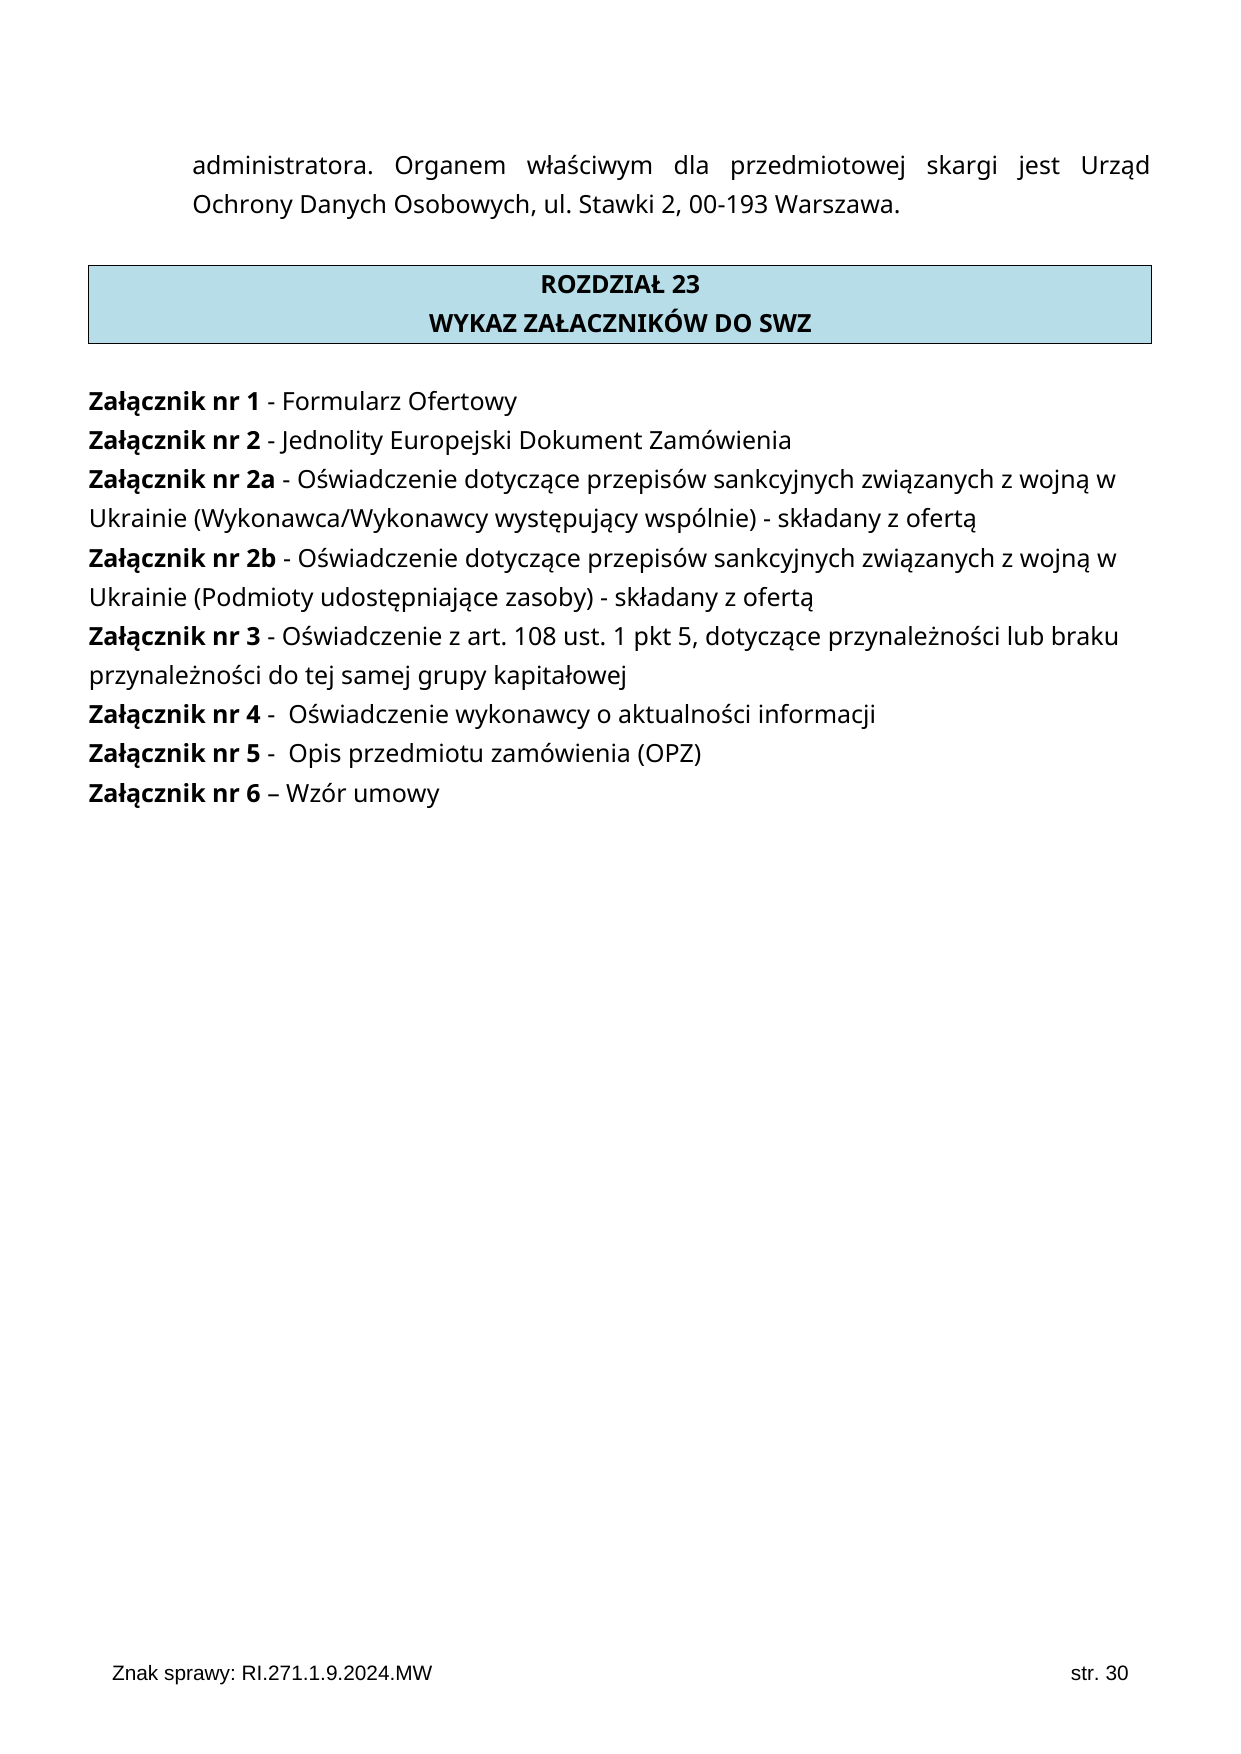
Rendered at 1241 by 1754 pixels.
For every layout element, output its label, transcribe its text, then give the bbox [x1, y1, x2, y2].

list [148, 148, 1152, 221]
text Załącznik nr 2 - Jednolity Europejski Dokument Zamówienia [89, 423, 1152, 457]
text Załącznik nr 4 - Oświadczenie wykonawcy o aktualności informacji [89, 697, 1152, 731]
text Załącznik nr 2a - Oświadczenie dotyczące przepisów sankcyjnych związanych z wojną w Ukrainie (Wykonawca/Wykonawcy występujący wspólnie) - składany z ofertą [89, 462, 1152, 535]
text Załącznik nr 1 - Formularz Ofertowy [89, 383, 1152, 418]
text Załącznik nr 2b - Oświadczenie dotyczące przepisów sankcyjnych związanych z wojną w Ukrainie (Podmioty udostępniające zasoby) - składany z ofertą [89, 540, 1152, 613]
text Załącznik nr 6 – Wzór umowy [89, 775, 1152, 809]
text Załącznik nr 5 - Opis przedmiotu zamówienia (OPZ) [89, 736, 1152, 770]
text Załącznik nr 3 - Oświadczenie z art. 108 ust. 1 pkt 5, dotyczące przynależności lub braku przynależności do tej samej grupy kapitałowej [89, 618, 1152, 692]
table_header ROZDZIAŁ 23 WYKAZ ZAŁACZNIKÓW DO SWZ [89, 266, 1151, 343]
